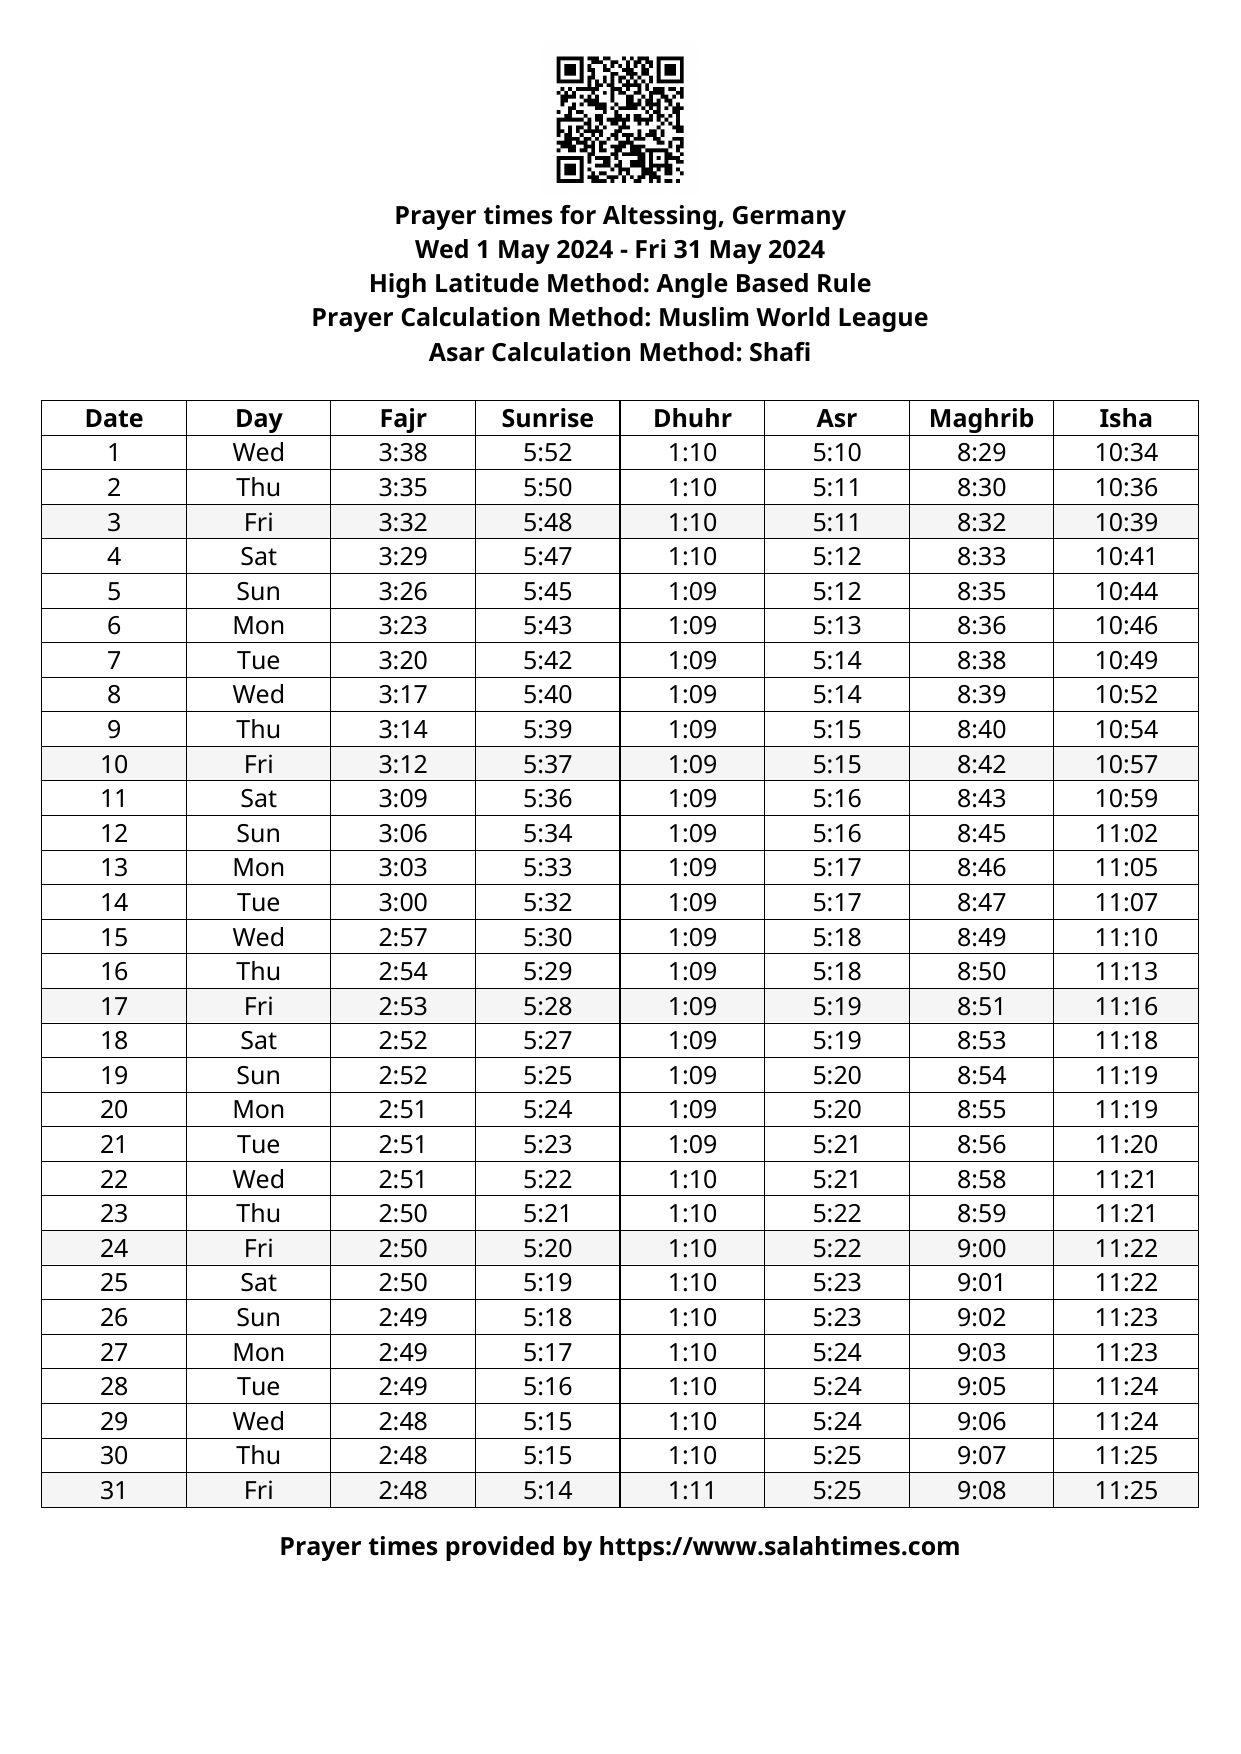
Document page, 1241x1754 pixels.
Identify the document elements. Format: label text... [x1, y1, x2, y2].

table_cell 2:52 [331, 1058, 475, 1092]
table_cell 1:09 [621, 643, 764, 677]
table_cell 8:38 [910, 643, 1053, 677]
table_cell 10:34 [1054, 436, 1198, 469]
table_cell 11:23 [1054, 1300, 1198, 1334]
table_cell 8:45 [910, 816, 1053, 849]
table_header Fajr [331, 401, 475, 434]
table_cell Thu [187, 954, 330, 988]
table_cell 5:28 [476, 989, 619, 1022]
table_cell 11:10 [1054, 920, 1198, 953]
table_cell 18 [42, 1024, 186, 1057]
table_cell 11:13 [1054, 954, 1198, 988]
table_cell 11:20 [1054, 1127, 1198, 1161]
table_cell 10:52 [1054, 678, 1198, 711]
table_cell 5:33 [476, 851, 619, 884]
table_cell 5:48 [476, 505, 619, 538]
table_cell 11:22 [1054, 1231, 1198, 1264]
table_cell 9:07 [910, 1439, 1053, 1472]
table_cell 5:23 [765, 1266, 909, 1299]
table_cell Fri [187, 505, 330, 538]
table_cell 8:47 [910, 885, 1053, 919]
text High Latitude Method: Angle Based Rule [42, 266, 1198, 300]
table_cell 1:10 [621, 1369, 764, 1403]
table_cell 8:32 [910, 505, 1053, 538]
table_cell 3:32 [331, 505, 475, 538]
table_cell 5:23 [476, 1127, 619, 1161]
table_header Day [187, 401, 330, 434]
table_cell 8:49 [910, 920, 1053, 953]
table_cell Fri [187, 989, 330, 1022]
table_cell 5:25 [765, 1439, 909, 1472]
table_cell 11:24 [1054, 1404, 1198, 1437]
table_cell 31 [42, 1473, 186, 1507]
table_cell 2:51 [331, 1127, 475, 1161]
table_cell Sat [187, 1266, 330, 1299]
text Wed 1 May 2024 - Fri 31 May 2024 [42, 232, 1198, 266]
table_cell 5:17 [476, 1335, 619, 1368]
table_cell 11:19 [1054, 1093, 1198, 1126]
table_cell 11:07 [1054, 885, 1198, 919]
table_header Sunrise [476, 401, 619, 434]
table_cell 5:39 [476, 712, 619, 746]
table_cell 9 [42, 712, 186, 746]
table_cell 19 [42, 1058, 186, 1092]
table_cell 20 [42, 1093, 186, 1126]
table_header Asr [765, 401, 909, 434]
table_cell Tue [187, 1127, 330, 1161]
table_cell 8:53 [910, 1024, 1053, 1057]
table_cell 3:03 [331, 851, 475, 884]
table_cell 5:15 [476, 1404, 619, 1437]
table_cell Sat [187, 539, 330, 573]
table_cell 5:18 [765, 954, 909, 988]
table_cell 3:09 [331, 781, 475, 815]
table_cell 5:18 [476, 1300, 619, 1334]
table_cell 9:00 [910, 1231, 1053, 1264]
table_header Dhuhr [621, 401, 764, 434]
table_cell 2:57 [331, 920, 475, 953]
table_cell 1:10 [621, 1404, 764, 1437]
table_cell 5:20 [765, 1058, 909, 1092]
table_cell 5:25 [476, 1058, 619, 1092]
table_cell Tue [187, 885, 330, 919]
table_cell 5:11 [765, 505, 909, 538]
table_cell 10:44 [1054, 574, 1198, 607]
table_cell 5:30 [476, 920, 619, 953]
table_cell 3:17 [331, 678, 475, 711]
table_cell Wed [187, 678, 330, 711]
table_cell 1:10 [621, 436, 764, 469]
table_cell 3:14 [331, 712, 475, 746]
table_cell 10 [42, 747, 186, 780]
table_cell Thu [187, 1439, 330, 1472]
table_cell 1:09 [621, 1024, 764, 1057]
table_cell 5:19 [765, 1024, 909, 1057]
table_cell Thu [187, 470, 330, 504]
table_cell 5:20 [765, 1093, 909, 1126]
table_cell 1:09 [621, 1127, 764, 1161]
table_cell 5:17 [765, 851, 909, 884]
table_cell 2:49 [331, 1369, 475, 1403]
table_cell 3:29 [331, 539, 475, 573]
table_cell 21 [42, 1127, 186, 1161]
table_cell 11:25 [1054, 1439, 1198, 1472]
table_cell Sun [187, 1300, 330, 1334]
table_cell 5:14 [765, 643, 909, 677]
table_cell Thu [187, 712, 330, 746]
table_cell Mon [187, 1093, 330, 1126]
table_cell 5:22 [476, 1162, 619, 1195]
table_cell 1:10 [621, 505, 764, 538]
table_cell 16 [42, 954, 186, 988]
table_cell 2 [42, 470, 186, 504]
table_cell 5:19 [765, 989, 909, 1022]
text Prayer times for Altessing, Germany [42, 198, 1198, 232]
table_cell 7 [42, 643, 186, 677]
table_cell 5:52 [476, 436, 619, 469]
text Prayer times provided by https://www.salahtimes.com [42, 1528, 1198, 1563]
table_cell 2:48 [331, 1439, 475, 1472]
table_cell Tue [187, 1369, 330, 1403]
table_cell 10:36 [1054, 470, 1198, 504]
text Asar Calculation Method: Shafi [42, 334, 1198, 368]
table_cell 5:24 [765, 1369, 909, 1403]
table_cell 9:08 [910, 1473, 1053, 1507]
table_cell 24 [42, 1231, 186, 1264]
table_cell 5:12 [765, 539, 909, 573]
table_cell 1:09 [621, 678, 764, 711]
table_cell 1:09 [621, 885, 764, 919]
table_cell 1:09 [621, 920, 764, 953]
table_cell 26 [42, 1300, 186, 1334]
table_cell 2:49 [331, 1335, 475, 1368]
table_cell 9:01 [910, 1266, 1053, 1299]
table_cell Wed [187, 920, 330, 953]
table_cell 2:54 [331, 954, 475, 988]
table_cell 5:16 [765, 816, 909, 849]
table_cell Mon [187, 609, 330, 642]
table_cell 8:56 [910, 1127, 1053, 1161]
table_cell 5:32 [476, 885, 619, 919]
table_cell 1:09 [621, 989, 764, 1022]
table_cell 3:00 [331, 885, 475, 919]
table_cell 5:21 [765, 1162, 909, 1195]
table_cell 2:50 [331, 1231, 475, 1264]
table_cell 8:59 [910, 1196, 1053, 1230]
table_cell 1:09 [621, 816, 764, 849]
table_cell 1:10 [621, 470, 764, 504]
table_header Isha [1054, 401, 1198, 434]
table_cell 5:11 [765, 470, 909, 504]
table_cell 2:53 [331, 989, 475, 1022]
table_cell 5:50 [476, 470, 619, 504]
table_cell Sat [187, 781, 330, 815]
table_cell 5:15 [765, 712, 909, 746]
table_cell 5:37 [476, 747, 619, 780]
table_cell Wed [187, 1162, 330, 1195]
table_cell 5:20 [476, 1231, 619, 1264]
picture [542, 41, 699, 198]
table_cell 10:54 [1054, 712, 1198, 746]
table_cell 8:29 [910, 436, 1053, 469]
table_cell 2:52 [331, 1024, 475, 1057]
table_header Maghrib [910, 401, 1053, 434]
table_cell 8:35 [910, 574, 1053, 607]
table_cell 5 [42, 574, 186, 607]
table_cell 9:03 [910, 1335, 1053, 1368]
table_cell 3:20 [331, 643, 475, 677]
table_cell 1:10 [621, 1196, 764, 1230]
table_cell 5:24 [765, 1335, 909, 1368]
table_cell 14 [42, 885, 186, 919]
table_cell 2:50 [331, 1266, 475, 1299]
table_cell Fri [187, 1473, 330, 1507]
table_cell Wed [187, 1404, 330, 1437]
table_cell 5:43 [476, 609, 619, 642]
table_cell 5:22 [765, 1231, 909, 1264]
table_cell 3:26 [331, 574, 475, 607]
table_cell 5:15 [476, 1439, 619, 1472]
table_cell 2:51 [331, 1162, 475, 1195]
table_cell 11:19 [1054, 1058, 1198, 1092]
table_cell 11:22 [1054, 1266, 1198, 1299]
table_header Date [42, 401, 186, 434]
table_cell 11:02 [1054, 816, 1198, 849]
table_cell 8:40 [910, 712, 1053, 746]
table_cell 3:06 [331, 816, 475, 849]
table_cell 5:15 [765, 747, 909, 780]
table_cell 9:02 [910, 1300, 1053, 1334]
table_cell 1:09 [621, 1058, 764, 1092]
table_cell 5:27 [476, 1024, 619, 1057]
table_cell Mon [187, 1335, 330, 1368]
table_cell 5:21 [765, 1127, 909, 1161]
table_cell 27 [42, 1335, 186, 1368]
table_cell 8:39 [910, 678, 1053, 711]
table_cell 1:09 [621, 712, 764, 746]
table_cell Sun [187, 574, 330, 607]
table_cell 5:17 [765, 885, 909, 919]
table_cell 1:09 [621, 609, 764, 642]
table_cell 5:10 [765, 436, 909, 469]
table_cell 5:24 [476, 1093, 619, 1126]
table_cell 5:21 [476, 1196, 619, 1230]
table_cell 8:33 [910, 539, 1053, 573]
table_cell Wed [187, 436, 330, 469]
table_cell 8:58 [910, 1162, 1053, 1195]
table_cell 11:05 [1054, 851, 1198, 884]
table_cell 17 [42, 989, 186, 1022]
table_cell 8:30 [910, 470, 1053, 504]
table_cell 9:05 [910, 1369, 1053, 1403]
table_cell 1:09 [621, 1093, 764, 1126]
table_cell 5:34 [476, 816, 619, 849]
table_cell 30 [42, 1439, 186, 1472]
table_cell Sun [187, 816, 330, 849]
table_cell 10:41 [1054, 539, 1198, 573]
table_cell Sun [187, 1058, 330, 1092]
table_cell 15 [42, 920, 186, 953]
table_cell 5:25 [765, 1473, 909, 1507]
table_cell 8:46 [910, 851, 1053, 884]
table_cell Thu [187, 1196, 330, 1230]
table_cell 8:43 [910, 781, 1053, 815]
table_cell 2:49 [331, 1300, 475, 1334]
table_cell 5:22 [765, 1196, 909, 1230]
table_cell Sat [187, 1024, 330, 1057]
table_cell 5:13 [765, 609, 909, 642]
table_cell 2:50 [331, 1196, 475, 1230]
table_cell 11:21 [1054, 1162, 1198, 1195]
table_cell 3:12 [331, 747, 475, 780]
table_cell 8:42 [910, 747, 1053, 780]
table_cell 11 [42, 781, 186, 815]
table_cell 1:10 [621, 539, 764, 573]
table_cell 8:50 [910, 954, 1053, 988]
table_cell 1:09 [621, 954, 764, 988]
table_cell 5:12 [765, 574, 909, 607]
table_cell 10:57 [1054, 747, 1198, 780]
table_cell 1:09 [621, 781, 764, 815]
table_cell 1:11 [621, 1473, 764, 1507]
table_cell 5:14 [765, 678, 909, 711]
table_cell 8:55 [910, 1093, 1053, 1126]
table_cell 5:16 [476, 1369, 619, 1403]
table_cell 3:35 [331, 470, 475, 504]
table_cell 1:10 [621, 1439, 764, 1472]
table_cell 10:39 [1054, 505, 1198, 538]
table_cell 5:42 [476, 643, 619, 677]
table_cell 23 [42, 1196, 186, 1230]
table_cell 5:45 [476, 574, 619, 607]
table_cell 9:06 [910, 1404, 1053, 1437]
table_cell 1:09 [621, 574, 764, 607]
table_cell 2:48 [331, 1404, 475, 1437]
table_cell 1:10 [621, 1300, 764, 1334]
table_cell 29 [42, 1404, 186, 1437]
table_cell 5:47 [476, 539, 619, 573]
table_cell 12 [42, 816, 186, 849]
table_cell 3 [42, 505, 186, 538]
table_cell 1 [42, 436, 186, 469]
table_cell 5:40 [476, 678, 619, 711]
table_cell 10:46 [1054, 609, 1198, 642]
table_cell Mon [187, 851, 330, 884]
table_cell 8 [42, 678, 186, 711]
table_cell Fri [187, 747, 330, 780]
table_cell 1:10 [621, 1335, 764, 1368]
table_cell 1:10 [621, 1231, 764, 1264]
table_cell 6 [42, 609, 186, 642]
table_cell 5:14 [476, 1473, 619, 1507]
table_cell 10:59 [1054, 781, 1198, 815]
table_cell 1:10 [621, 1162, 764, 1195]
table_cell 5:18 [765, 920, 909, 953]
table_cell 1:09 [621, 747, 764, 780]
table_cell 2:48 [331, 1473, 475, 1507]
table_cell 5:19 [476, 1266, 619, 1299]
table_cell 28 [42, 1369, 186, 1403]
table_cell 8:36 [910, 609, 1053, 642]
table_cell 10:49 [1054, 643, 1198, 677]
table_cell 3:23 [331, 609, 475, 642]
table_cell 1:09 [621, 851, 764, 884]
table_cell Fri [187, 1231, 330, 1264]
table_cell 11:18 [1054, 1024, 1198, 1057]
table_cell Tue [187, 643, 330, 677]
table_cell 11:21 [1054, 1196, 1198, 1230]
table_cell 22 [42, 1162, 186, 1195]
table_cell 3:38 [331, 436, 475, 469]
table_cell 8:51 [910, 989, 1053, 1022]
table_cell 13 [42, 851, 186, 884]
table_cell 2:51 [331, 1093, 475, 1126]
table_cell 5:24 [765, 1404, 909, 1437]
table_cell 11:25 [1054, 1473, 1198, 1507]
table_cell 25 [42, 1266, 186, 1299]
table_cell 5:29 [476, 954, 619, 988]
table_cell 5:36 [476, 781, 619, 815]
table_cell 8:54 [910, 1058, 1053, 1092]
table_cell 5:16 [765, 781, 909, 815]
table_cell 11:24 [1054, 1369, 1198, 1403]
table_cell 5:23 [765, 1300, 909, 1334]
table_cell 11:16 [1054, 989, 1198, 1022]
table_cell 11:23 [1054, 1335, 1198, 1368]
table_cell 4 [42, 539, 186, 573]
table_cell 1:10 [621, 1266, 764, 1299]
text Prayer Calculation Method: Muslim World League [42, 300, 1198, 334]
